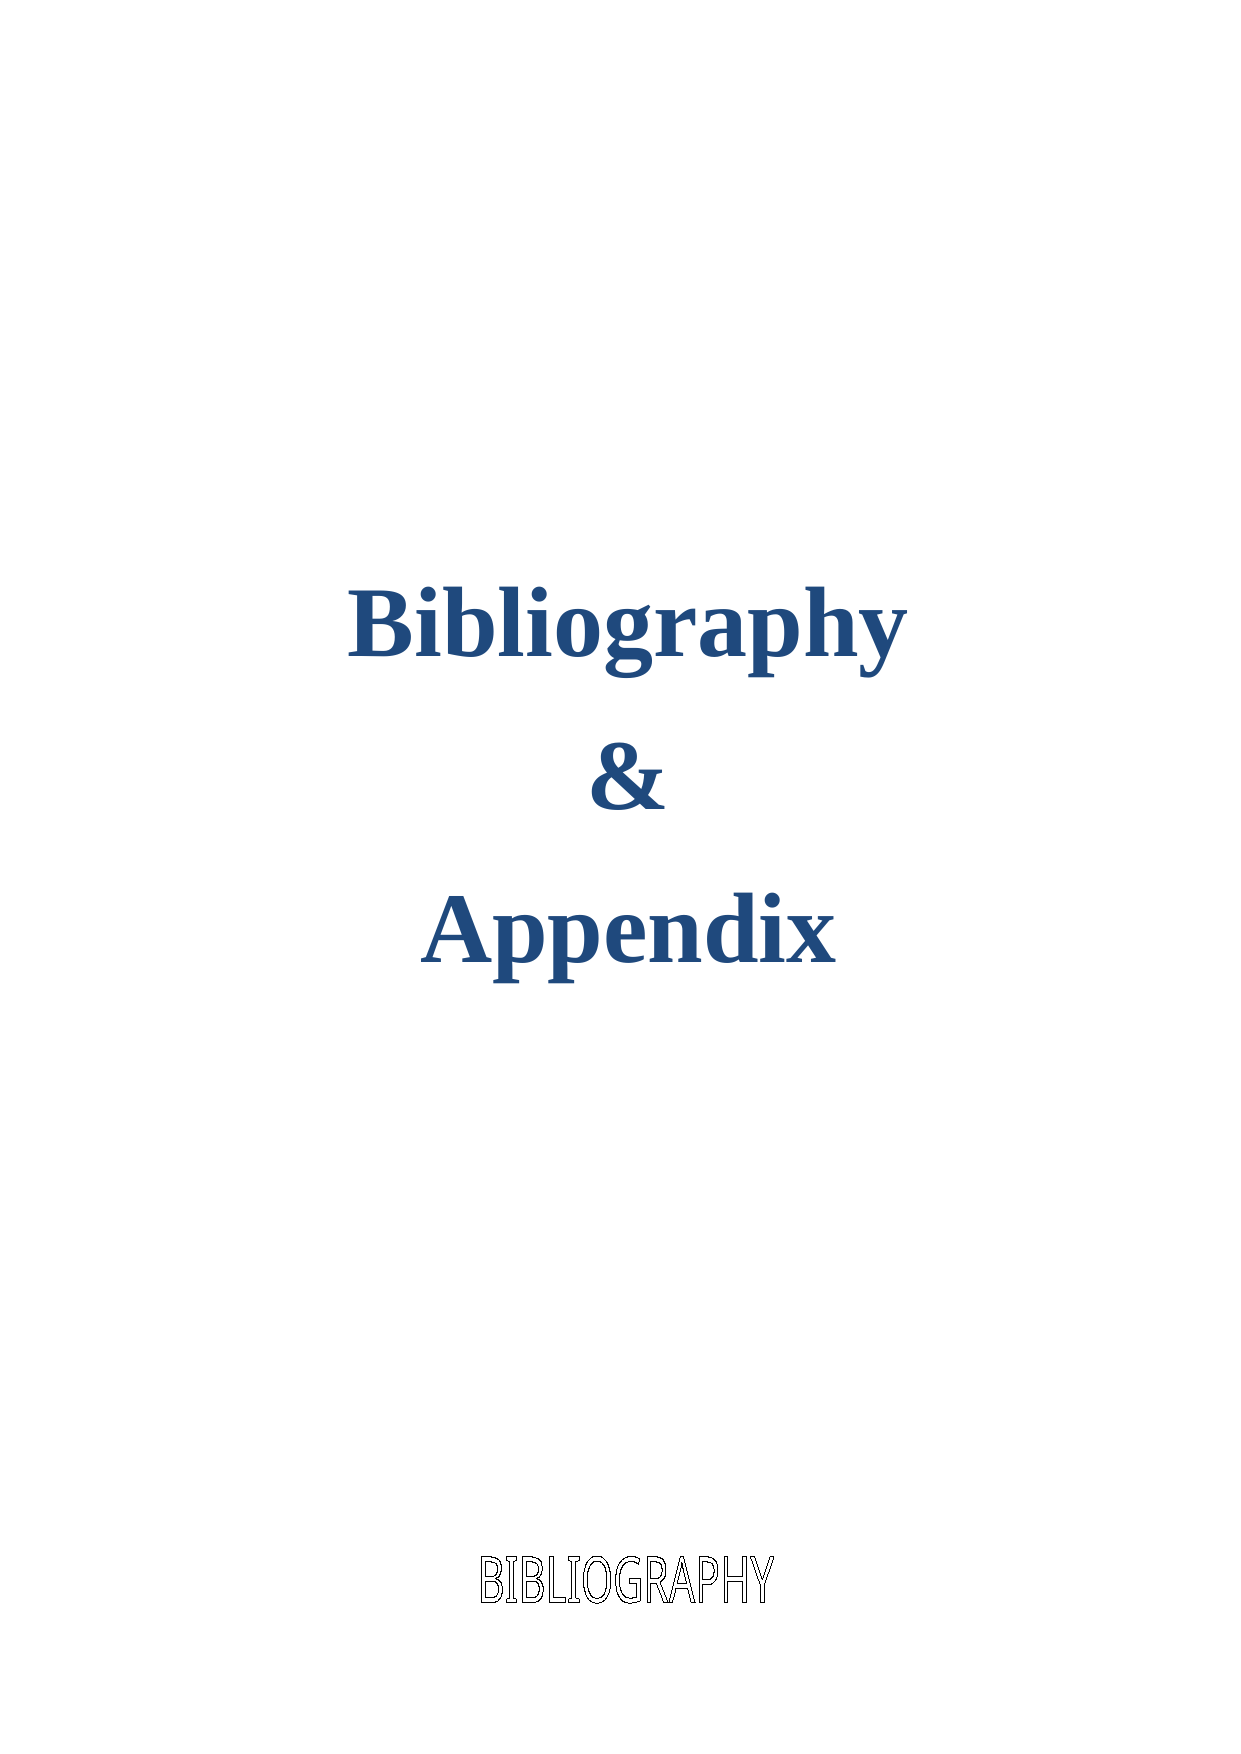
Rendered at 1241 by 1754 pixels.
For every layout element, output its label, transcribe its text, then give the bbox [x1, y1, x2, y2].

text & [131, 716, 1125, 831]
text Appendix [131, 869, 1125, 984]
text Bibliography [131, 563, 1125, 678]
